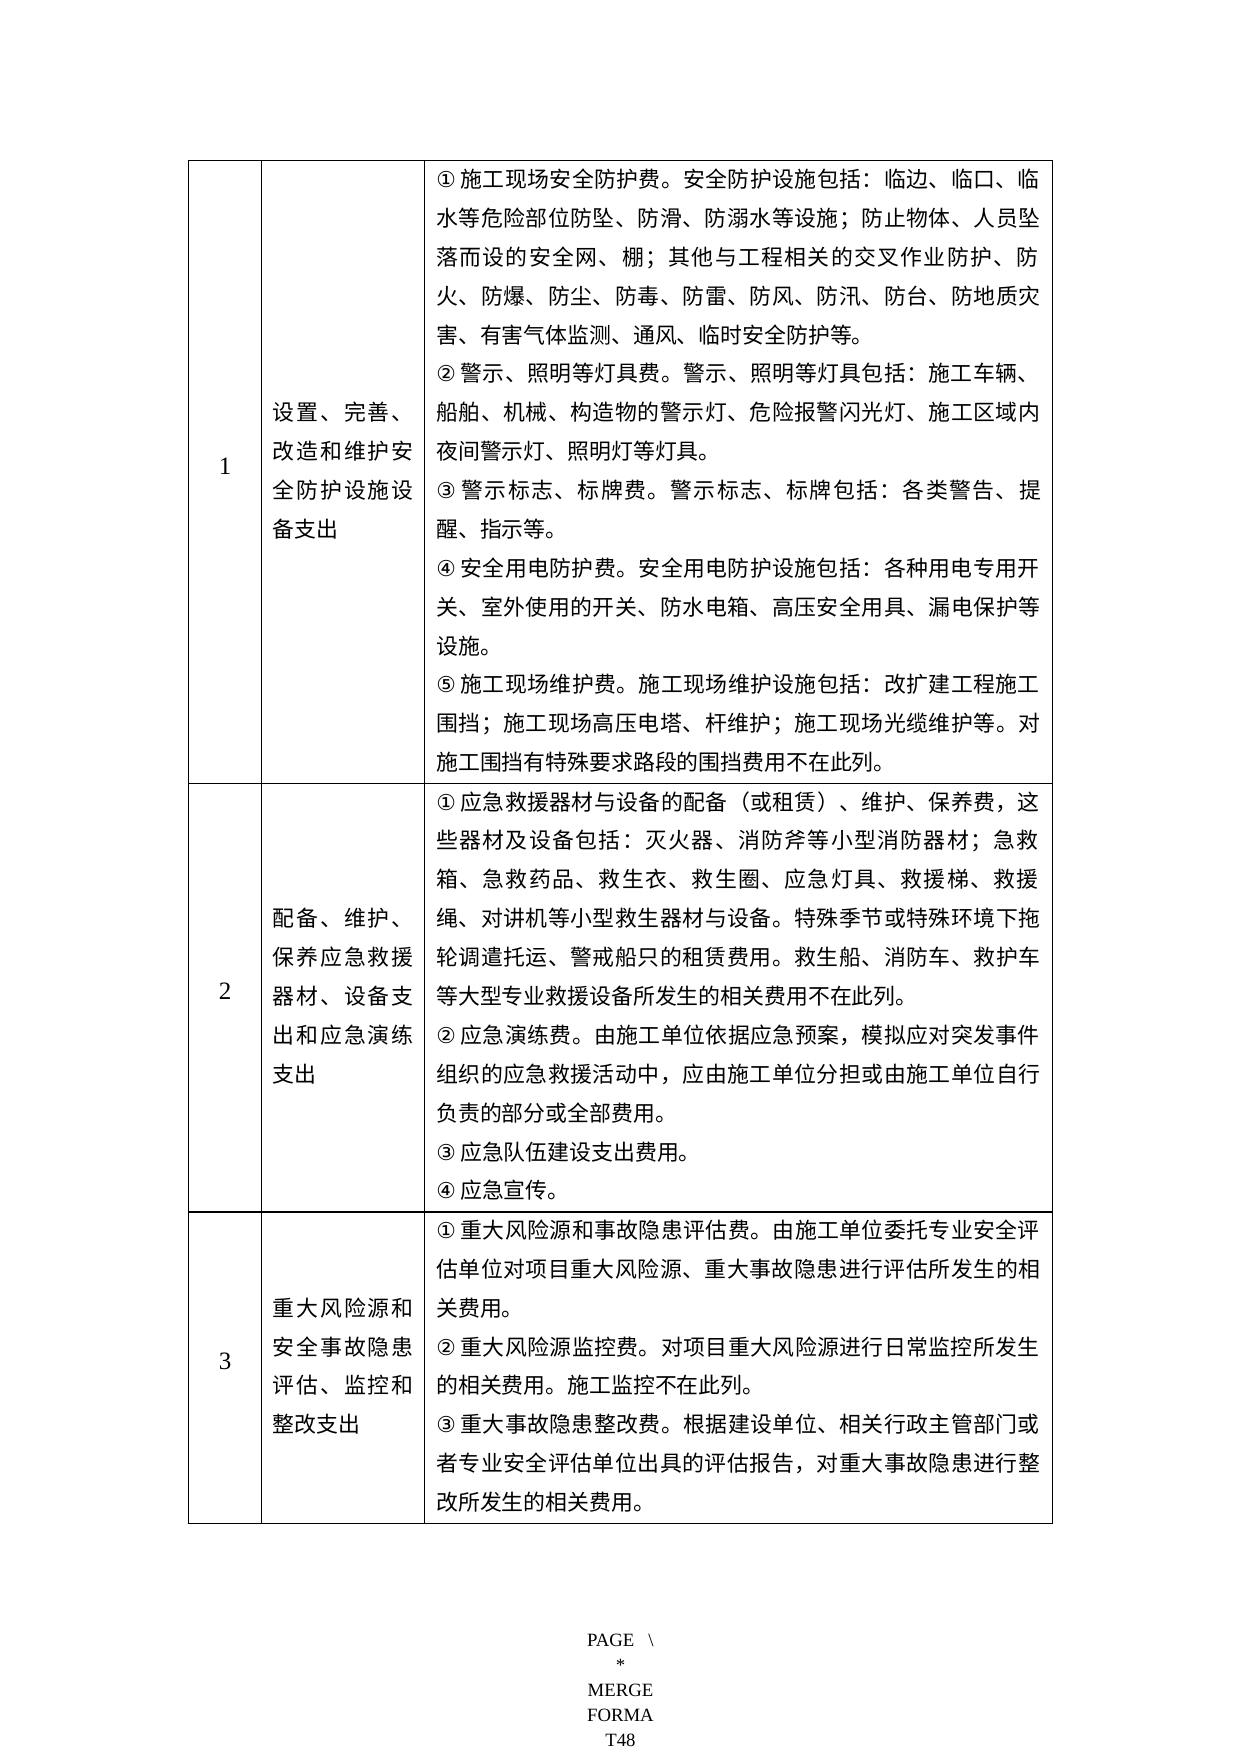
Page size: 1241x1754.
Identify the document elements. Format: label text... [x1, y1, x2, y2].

table_cell 重大风险源和安全事故隐患评估、监控和整改支出 [262, 1213, 424, 1523]
table_cell ①重大风险源和事故隐患评估费。由施工单位委托专业安全评估单位对项目重大风险源、重大事故隐患进行评估所发生的相关费用。 ②重大风险源监控费。对项目重大风险源进行日常监控所发生的相关费用。施工监控不在此列。 ③重大事故隐患整改费。根据建设单位、相关行政主管部门或者专业安全评估单位出具的评估报告，对重大事故隐患进行整改所发生的相关费用。 [425, 1213, 1052, 1523]
table_cell 配备、维护、保养应急救援器材、设备支出和应急演练支出 [262, 784, 424, 1211]
table_cell 设置、完善、改造和维护安全防护设施设备支出 [262, 161, 424, 783]
table_cell ①应急救援器材与设备的配备（或租赁）、维护、保养费，这些器材及设备包括：灭火器、消防斧等小型消防器材；急救箱、急救药品、救生衣、救生圈、应急灯具、救援梯、救援绳、对讲机等小型救生器材与设备。特殊季节或特殊环境下拖轮调遣托运、警戒船只的租赁费用。救生船、消防车、救护车等大型专业救援设备所发生的相关费用不在此列。 ②应急演练费。由施工单位依据应急预案，模拟应对突发事件组织的应急救援活动中，应由施工单位分担或由施工单位自行负责的部分或全部费用。 ③应急队伍建设支出费用。 ④应急宣传。 [425, 784, 1052, 1211]
table_cell 2 [189, 784, 261, 1211]
table_cell 3 [189, 1213, 261, 1523]
table_cell ①施工现场安全防护费。安全防护设施包括：临边、临口、临水等危险部位防坠、防滑、防溺水等设施；防止物体、人员坠落而设的安全网、棚；其他与工程相关的交叉作业防护、防火、防爆、防尘、防毒、防雷、防风、防汛、防台、防地质灾害、有害气体监测、通风、临时安全防护等。 ②警示、照明等灯具费。警示、照明等灯具包括：施工车辆、船舶、机械、构造物的警示灯、危险报警闪光灯、施工区域内夜间警示灯、照明灯等灯具。 ③警示标志、标牌费。警示标志、标牌包括：各类警告、提醒、指示等。 ④安全用电防护费。安全用电防护设施包括：各种用电专用开关、室外使用的开关、防水电箱、高压安全用具、漏电保护等设施。 ⑤施工现场维护费。施工现场维护设施包括：改扩建工程施工围挡；施工现场高压电塔、杆维护；施工现场光缆维护等。对施工围挡有特殊要求路段的围挡费用不在此列。 [425, 161, 1052, 783]
table_cell 1 [189, 161, 261, 783]
